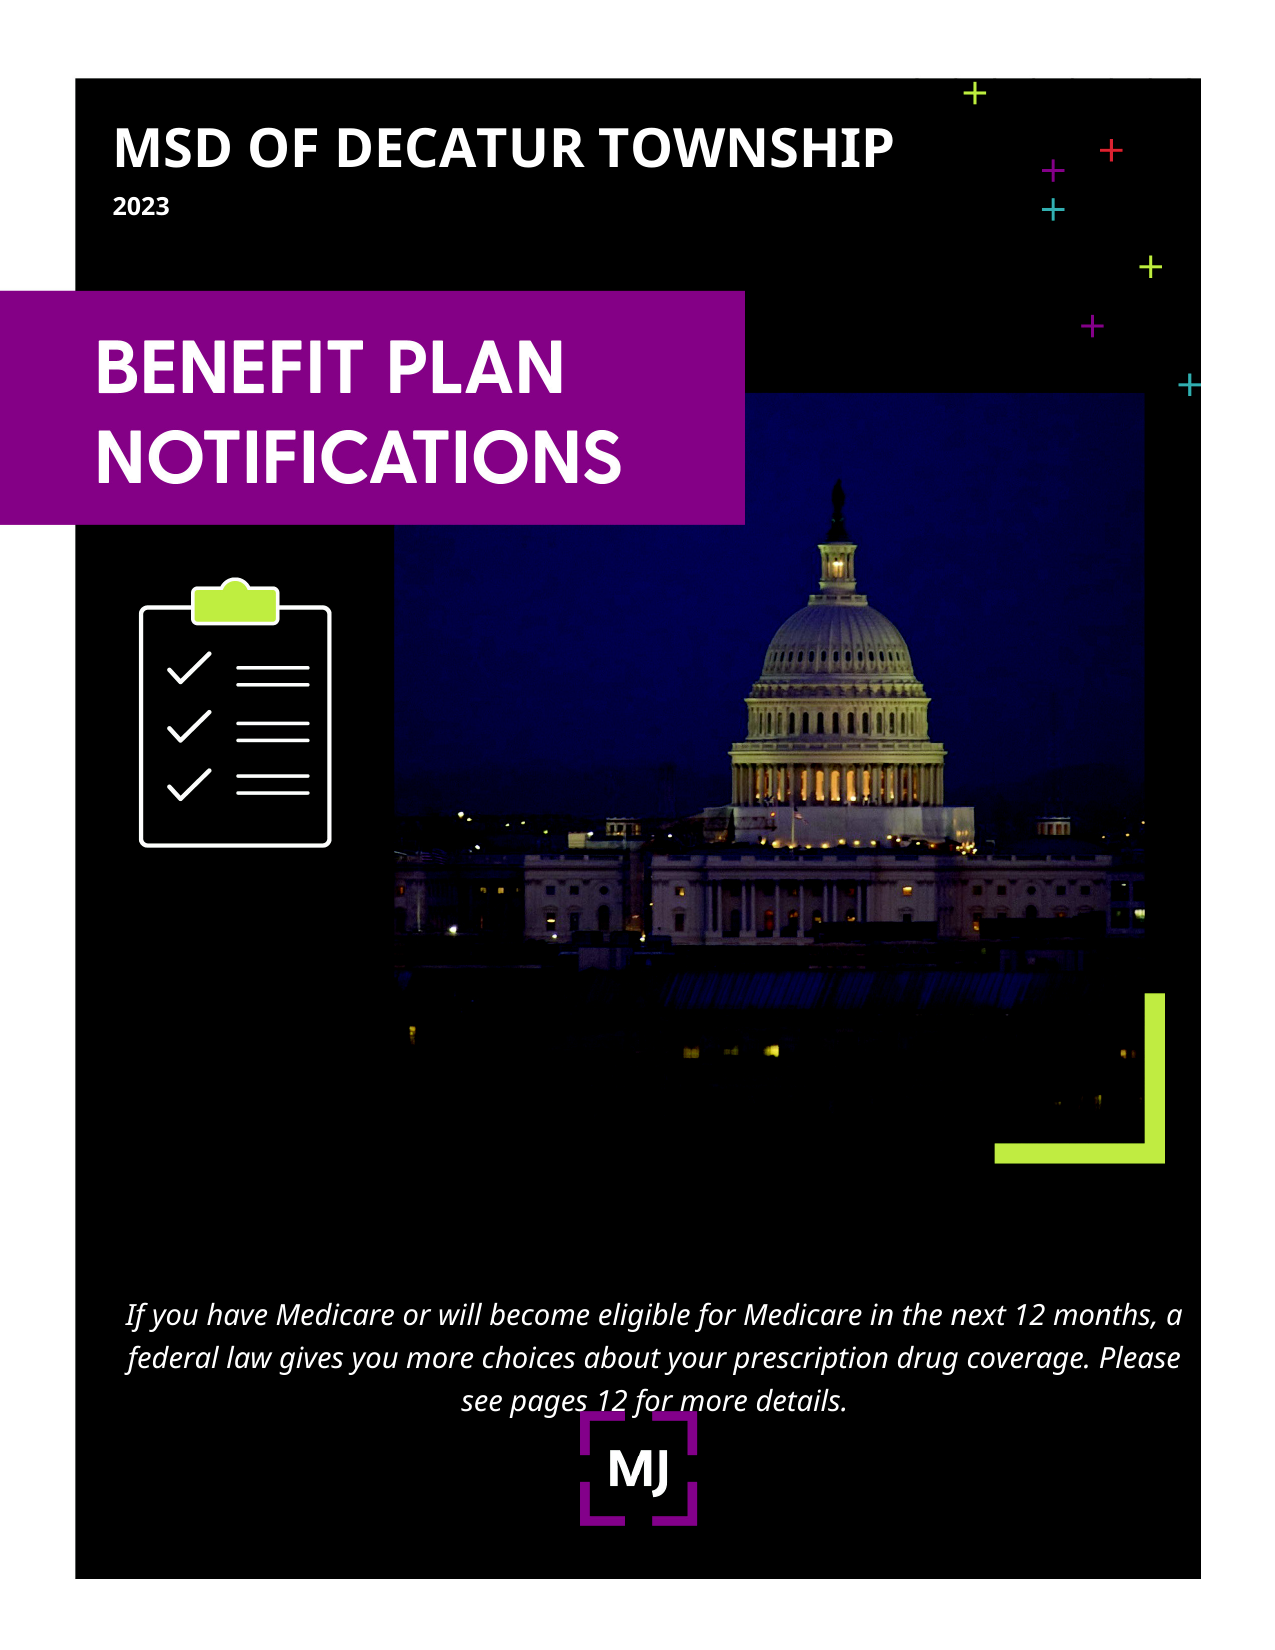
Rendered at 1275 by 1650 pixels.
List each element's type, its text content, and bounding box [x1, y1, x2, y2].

text If you have Medicare or will become eligible for Medicare in the next 12 months, a federal law gives you more choices about your prescription drug coverage. Please see pages 12 for more details. [112, 1294, 1200, 1419]
text 2023 [112, 189, 1200, 223]
picture [0, 3, 1275, 1650]
text msd of decatur township [112, 109, 1200, 183]
